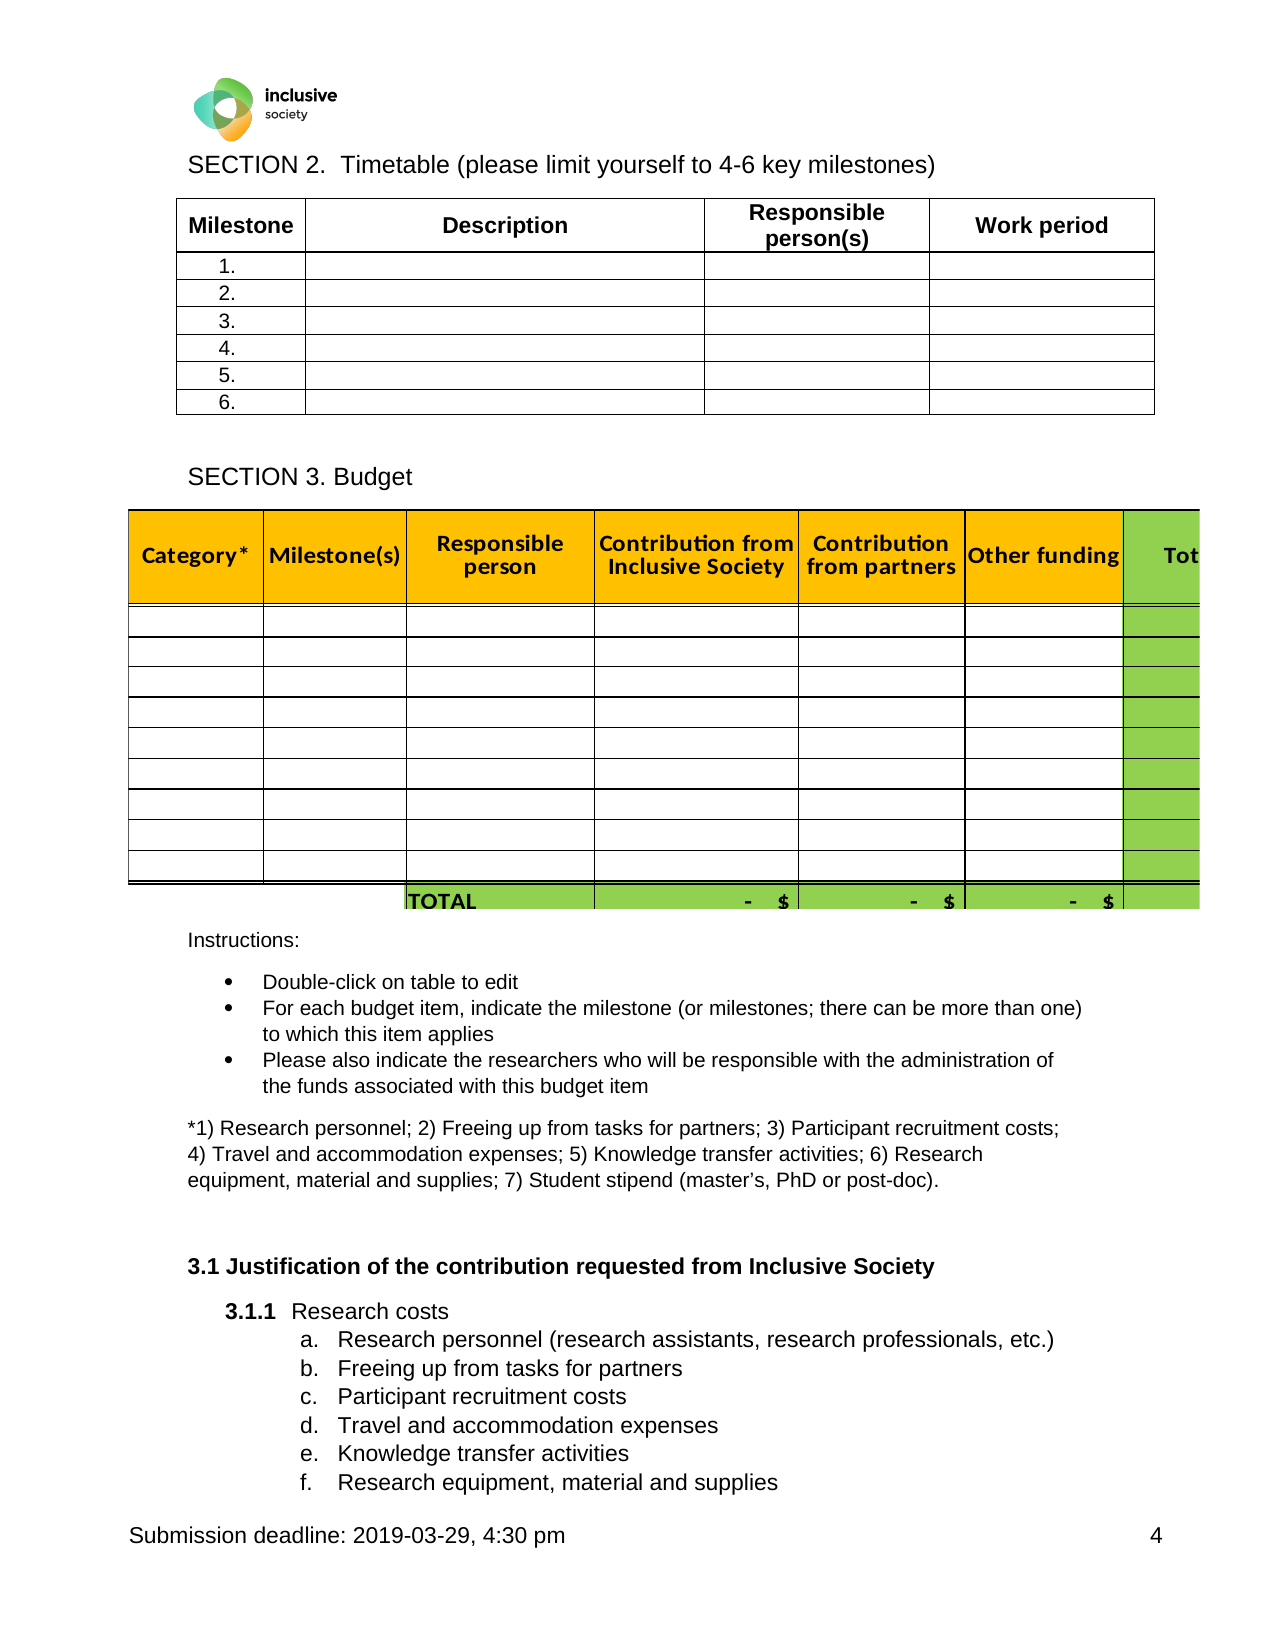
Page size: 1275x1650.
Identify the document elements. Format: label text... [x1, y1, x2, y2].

table_cell [177, 307, 305, 334]
table_cell [306, 390, 704, 413]
list Freeing up from tasks for partners [300, 1355, 1087, 1381]
table_cell [930, 280, 1154, 306]
table_header Responsible person(s) [705, 199, 929, 251]
table_cell [705, 362, 929, 388]
table_cell [177, 390, 305, 413]
table_cell [930, 390, 1154, 413]
list Double-click on table to edit [225, 970, 1087, 994]
table_header Description [306, 199, 704, 251]
table_header Work period [930, 199, 1154, 251]
table_cell [930, 335, 1154, 361]
table_cell [177, 253, 305, 279]
table_cell [306, 335, 704, 361]
table_cell [177, 280, 305, 306]
table_cell [177, 362, 305, 388]
table_cell [930, 253, 1154, 279]
table_cell [705, 307, 929, 334]
table_cell [705, 390, 929, 413]
text SECTION 3. Budget [187, 462, 1087, 491]
list Travel and accommodation expenses [300, 1412, 1087, 1438]
list For each budget item, indicate the milestone (or milestones; there can be more than one) to which this item applies [225, 996, 1087, 1046]
text SECTION 2. Timetable (please limit yourself to 4-6 key milestones) [187, 150, 1087, 179]
table_cell [306, 253, 704, 279]
table_cell [930, 307, 1154, 334]
text *1) Research personnel; 2) Freeing up from tasks for partners; 3) Participant recruitment costs; 4) Travel and accommodation expenses; 5) Knowledge transfer activities; 6) Research equipment, material and supplies; 7) Student stipend (master’s, PhD or post-doc). [187, 1116, 1087, 1192]
table_cell [306, 362, 704, 388]
table_cell [705, 280, 929, 306]
table_header Milestone [177, 199, 305, 251]
list Research costs [225, 1298, 1087, 1324]
table_cell [705, 335, 929, 361]
list Participant recruitment costs [300, 1383, 1087, 1409]
table_cell [930, 362, 1154, 388]
list Research equipment, material and supplies [300, 1468, 1087, 1495]
table_cell [705, 253, 929, 279]
list Research personnel (research assistants, research professionals, etc.) [300, 1326, 1087, 1353]
table_cell [177, 335, 305, 361]
list Knowledge transfer activities [300, 1440, 1087, 1466]
picture [187, 73, 347, 146]
table_cell [306, 280, 704, 306]
text Instructions: [187, 927, 1087, 951]
text 3.1 Justification of the contribution requested from Inclusive Society [187, 1253, 1087, 1279]
table_cell [306, 307, 704, 334]
list Please also indicate the researchers who will be responsible with the administration of the funds associated with this budget item [225, 1048, 1087, 1098]
